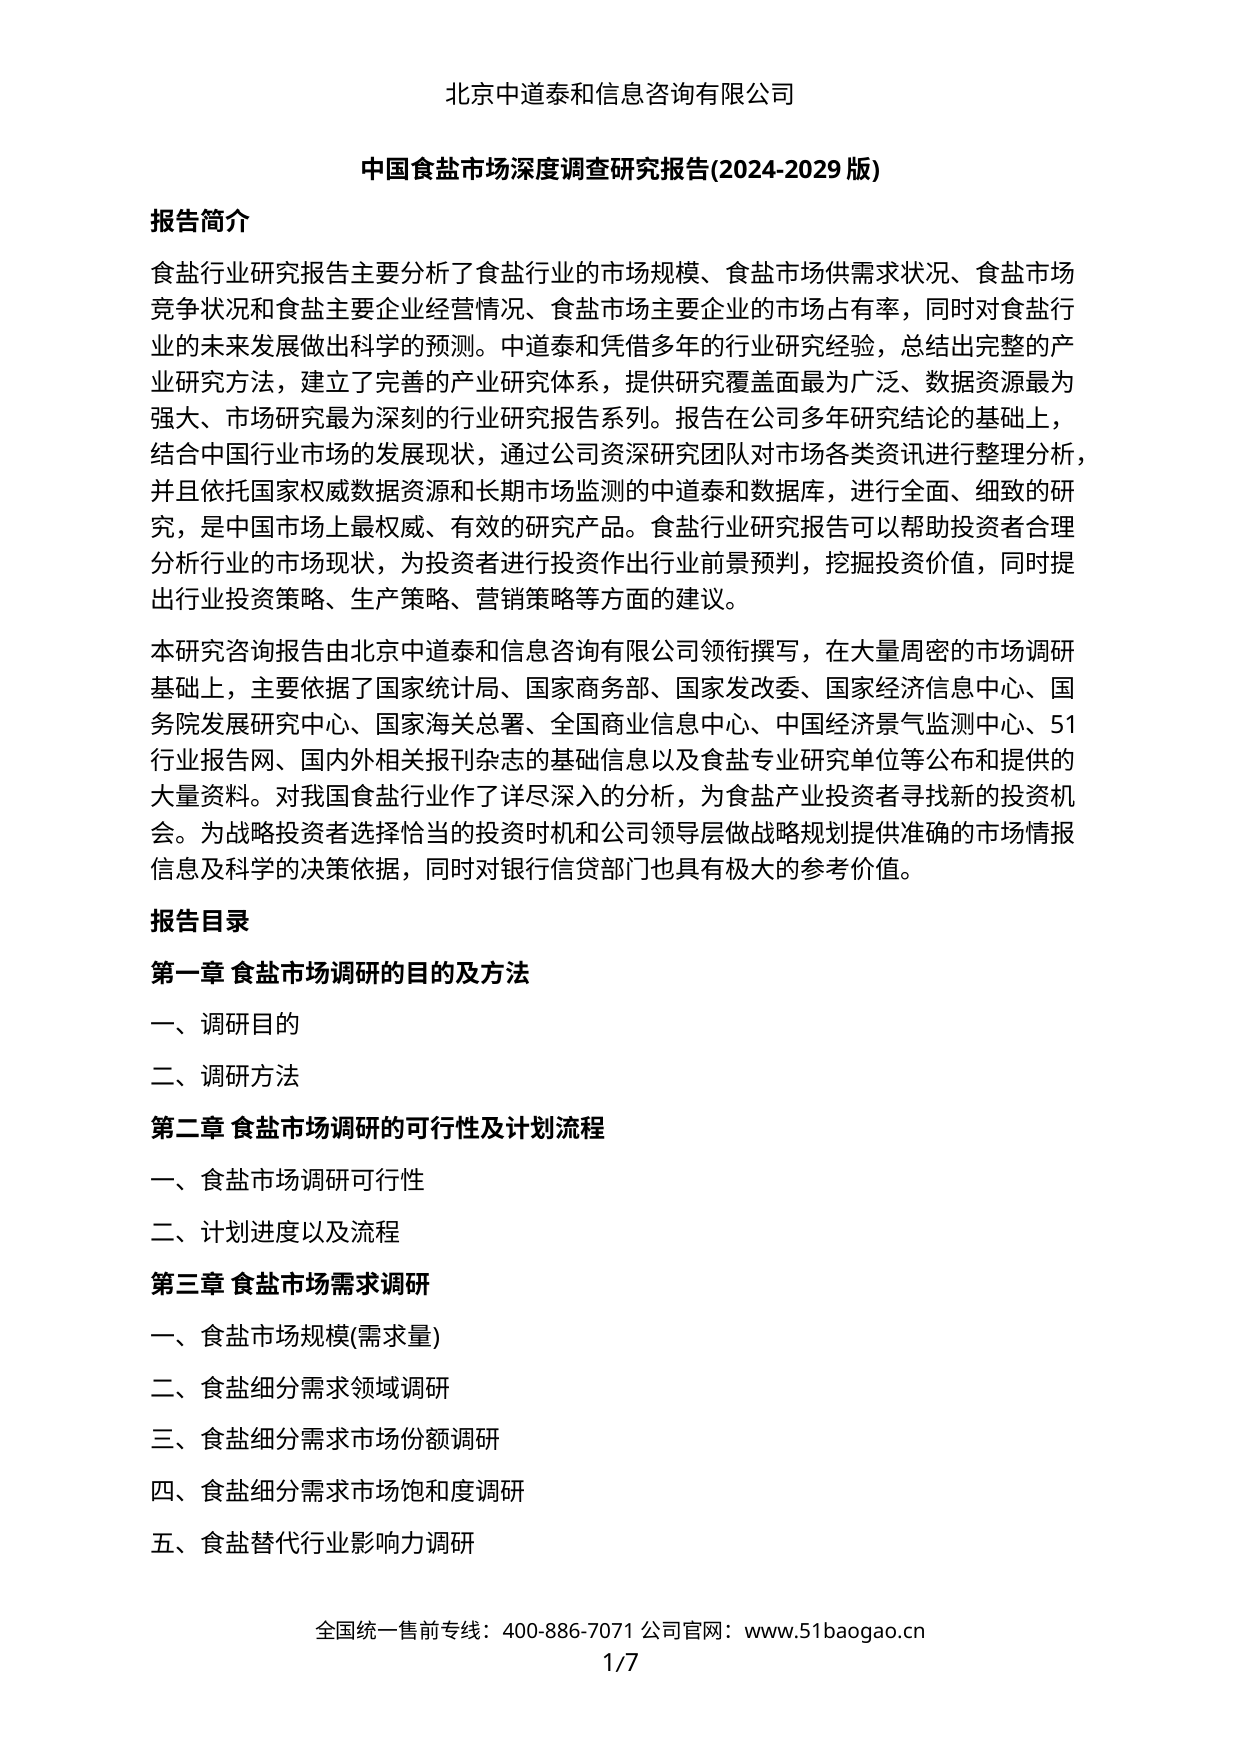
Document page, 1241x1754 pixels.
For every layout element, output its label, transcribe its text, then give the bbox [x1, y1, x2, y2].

text 二、食盐细分需求领域调研 [150, 1368, 1090, 1404]
text 中国食盐市场深度调查研究报告(2024-2029版) [150, 150, 1090, 186]
text 第三章 食盐市场需求调研 [150, 1264, 1090, 1301]
text 二、计划进度以及流程 [150, 1212, 1090, 1249]
text 一、食盐市场调研可行性 [150, 1161, 1090, 1197]
text 报告目录 [150, 901, 1090, 937]
text 五、食盐替代行业影响力调研 [150, 1524, 1090, 1560]
text 二、调研方法 [150, 1057, 1090, 1093]
text 第一章 食盐市场调研的目的及方法 [150, 953, 1090, 989]
text 一、调研目的 [150, 1005, 1090, 1041]
text 一、食盐市场规模(需求量) [150, 1316, 1090, 1352]
text 报告简介 [150, 202, 1090, 238]
text 第二章 食盐市场调研的可行性及计划流程 [150, 1109, 1090, 1145]
text 四、食盐细分需求市场饱和度调研 [150, 1472, 1090, 1508]
text 本研究咨询报告由北京中道泰和信息咨询有限公司领衔撰写，在大量周密的市场调研基础上，主要依据了国家统计局、国家商务部、国家发改委、国家经济信息中心、国务院发展研究中心、国家海关总署、全国商业信息中心、中国经济景气监测中心、51行业报告网、国内外相关报刊杂志的基础信息以及食盐专业研究单位等公布和提供的大量资料。对我国食盐行业作了详尽深入的分析，为食盐产业投资者寻找新的投资机会。为战略投资者选择恰当的投资时机和公司领导层做战略规划提供准确的市场情报信息及科学的决策依据，同时对银行信贷部门也具有极大的参考价值。 [150, 632, 1090, 886]
text 三、食盐细分需求市场份额调研 [150, 1420, 1090, 1456]
text 食盐行业研究报告主要分析了食盐行业的市场规模、食盐市场供需求状况、食盐市场竞争状况和食盐主要企业经营情况、食盐市场主要企业的市场占有率，同时对食盐行业的未来发展做出科学的预测。中道泰和凭借多年的行业研究经验，总结出完整的产业研究方法，建立了完善的产业研究体系，提供研究覆盖面最为广泛、数据资源最为强大、市场研究最为深刻的行业研究报告系列。报告在公司多年研究结论的基础上，结合中国行业市场的发展现状，通过公司资深研究团队对市场各类资讯进行整理分析，并且依托国家权威数据资源和长期市场监测的中道泰和数据库，进行全面、细致的研究，是中国市场上最权威、有效的研究产品。食盐行业研究报告可以帮助投资者合理分析行业的市场现状，为投资者进行投资作出行业前景预判，挖掘投资价值，同时提出行业投资策略、生产策略、营销策略等方面的建议。 [150, 254, 1090, 616]
